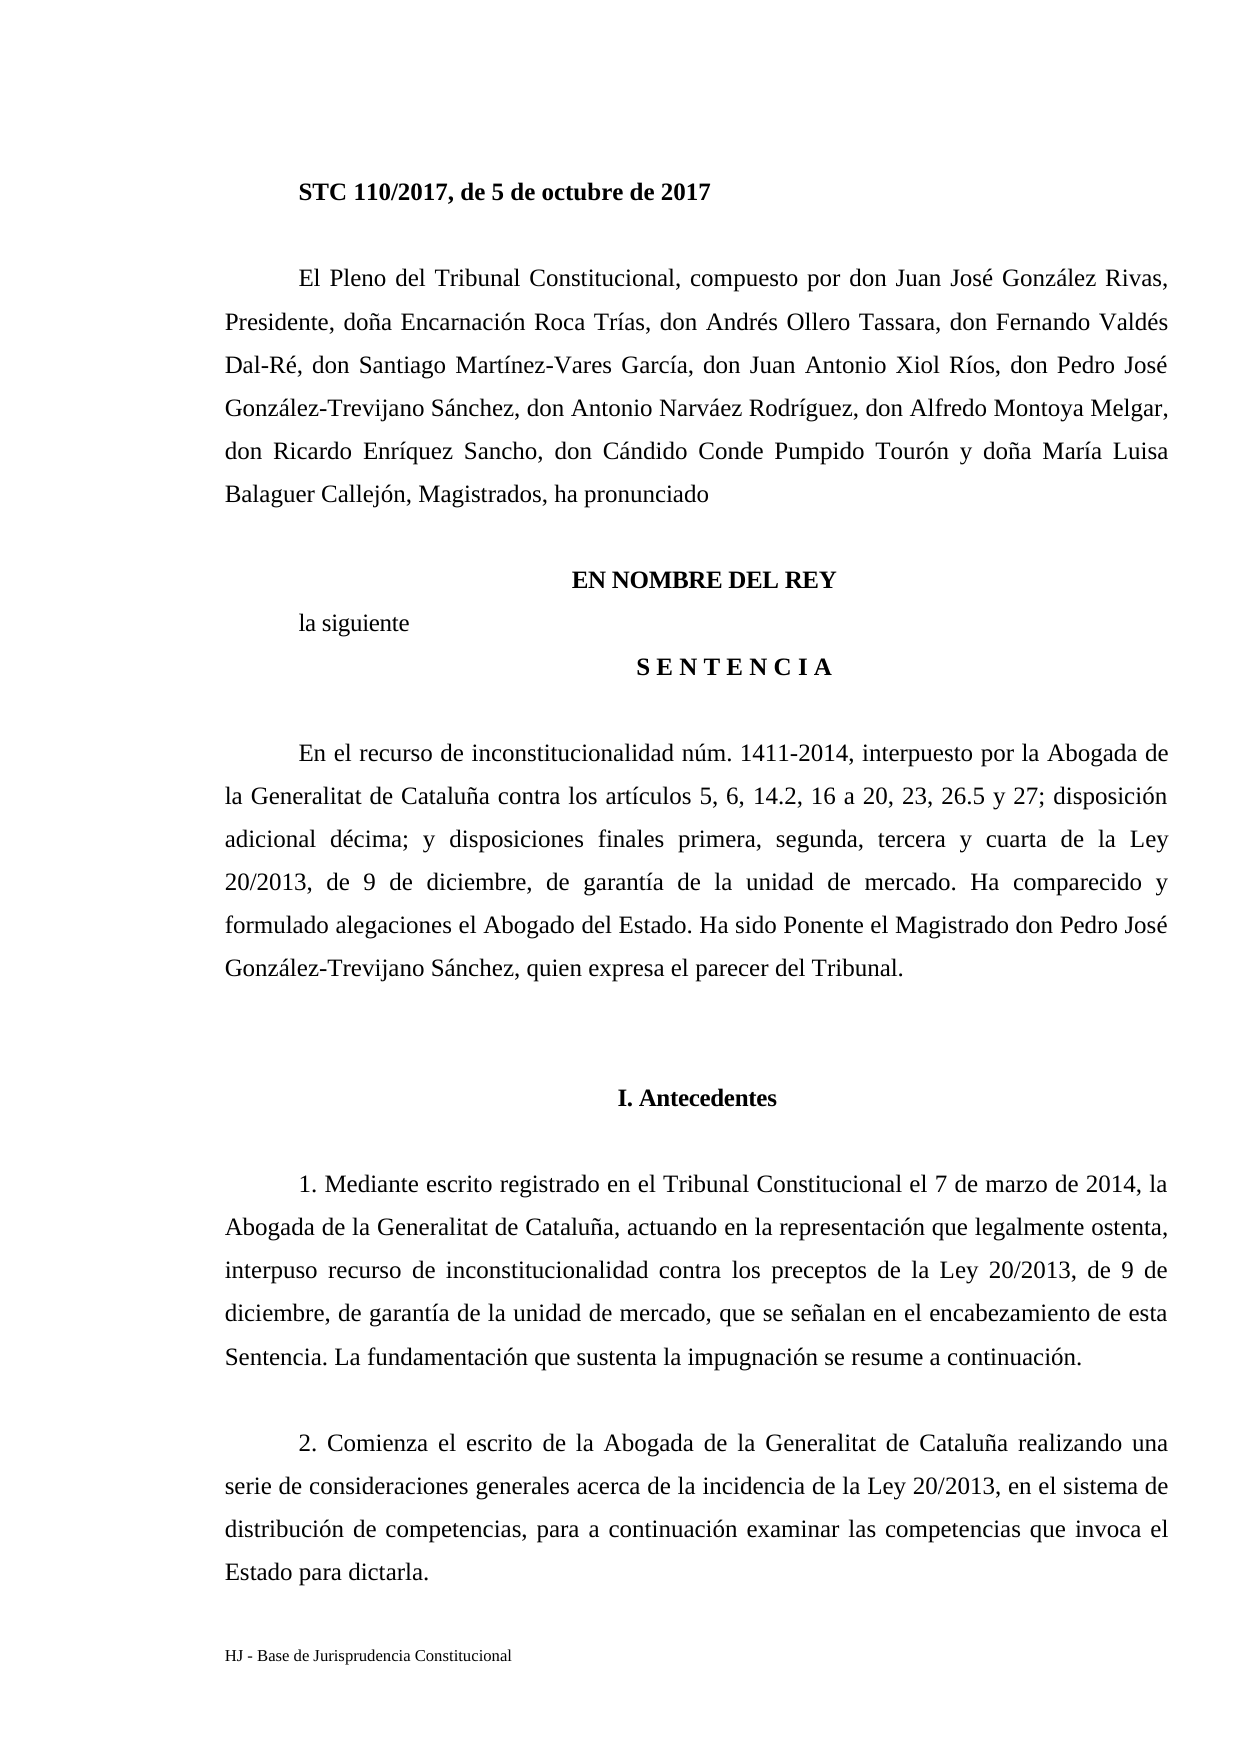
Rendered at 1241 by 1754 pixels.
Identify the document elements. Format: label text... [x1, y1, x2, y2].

text STC 110/2017, de 5 de octubre de 2017 [224, 177, 1169, 206]
text El Pleno del Tribunal Constitucional, compuesto por don Juan José González Rivas, Presidente, doña Encarnación Roca Trías, don Andrés Ollero Tassara, don Fernando Valdés Dal-Ré, don Santiago Martínez-Vares García, don Juan Antonio Xiol Ríos, don Pedro José González-Trevijano Sánchez, don Antonio Narváez Rodríguez, don Alfredo Montoya Melgar, don Ricardo Enríquez Sancho, don Cándido Conde Pumpido Tourón y doña María Luisa Balaguer Callejón, Magistrados, ha pronunciado [224, 263, 1169, 508]
text 2. Comienza el escrito de la Abogada de la Generalitat de Cataluña realizando una serie de consideraciones generales acerca de la incidencia de la Ley 20/2013, en el sistema de distribución de competencias, para a continuación examinar las competencias que invoca el Estado para dictarla. [224, 1428, 1169, 1586]
text la siguiente [224, 608, 1110, 637]
text EN NOMBRE DEL REY [224, 565, 1110, 594]
text En el recurso de inconstitucionalidad núm. 1411-2014, interpuesto por la Abogada de la Generalitat de Cataluña contra los artículos 5, 6, 14.2, 16 a 20, 23, 26.5 y 27; disposición adicional décima; y disposiciones finales primera, segunda, tercera y cuarta de la Ley 20/2013, de 9 de diciembre, de garantía de la unidad de mercado. Ha comparecido y formulado alegaciones el Abogado del Estado. Ha sido Ponente el Magistrado don Pedro José González-Trevijano Sánchez, quien expresa el parecer del Tribunal. [224, 738, 1169, 982]
text S E N T E N C I A [224, 652, 1169, 680]
text 1. Mediante escrito registrado en el Tribunal Constitucional el 7 de marzo de 2014, la Abogada de la Generalitat de Cataluña, actuando en la representación que legalmente ostenta, interpuso recurso de inconstitucionalidad contra los preceptos de la Ley 20/2013, de 9 de diciembre, de garantía de la unidad de mercado, que se señalan en el encabezamiento de esta Sentencia. La fundamentación que sustenta la impugnación se resume a continuación. [224, 1169, 1169, 1370]
text I. Antecedentes [224, 1083, 1169, 1112]
